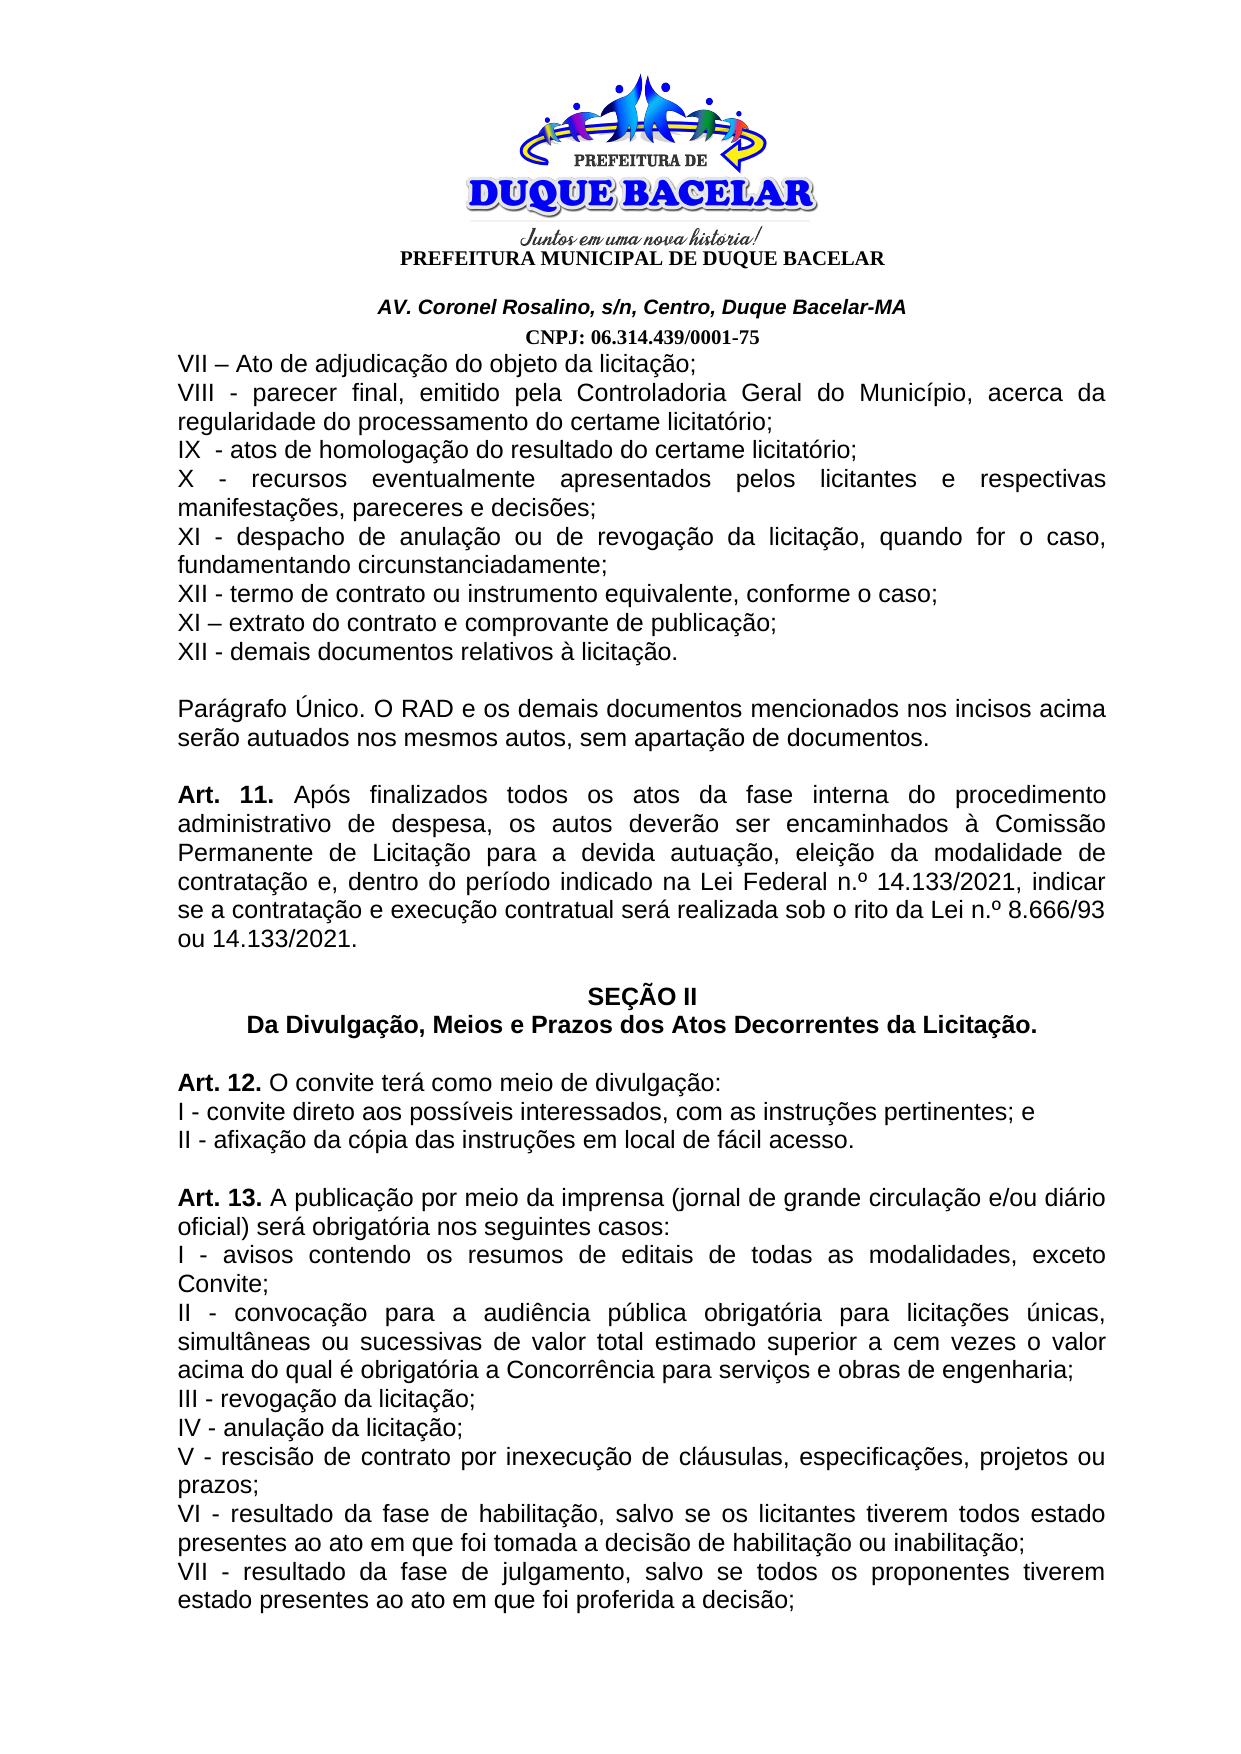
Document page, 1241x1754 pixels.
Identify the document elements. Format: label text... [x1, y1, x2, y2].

text Da Divulgação, Meios e Prazos dos Atos Decorrentes da Licitação. [177, 1010, 1107, 1039]
text VII – Ato de adjudicação do objeto da licitação; [177, 349, 1107, 378]
text XI – extrato do contrato e comprovante de publicação; [177, 608, 1107, 636]
text I - convite direto aos possíveis interessados, com as instruções pertinentes; e [177, 1096, 1107, 1125]
text SEÇÃO II [177, 981, 1107, 1010]
text Art. 11. Após finalizados todos os atos da fase interna do procedimento administrativo de despesa, os autos deverão ser encaminhados à Comissão Permanente de Licitação para a devida autuação, eleição da modalidade de contratação e, dentro do período indicado na Lei Federal n.º 14.133/2021, indicar se a contratação e execução contratual será realizada sob o rito da Lei n.º 8.666/93 ou 14.133/2021. [177, 780, 1107, 953]
picture [465, 73, 819, 246]
text IX - atos de homologação do resultado do certame licitatório; [177, 435, 1107, 464]
text IV - anulação da licitação; [177, 1413, 1107, 1441]
text Parágrafo Único. O RAD e os demais documentos mencionados nos incisos acima serão autuados nos mesmos autos, sem apartação de documentos. [177, 694, 1107, 751]
text VIII - parecer final, emitido pela Controladoria Geral do Município, acerca da regularidade do processamento do certame licitatório; [177, 378, 1107, 435]
text X - recursos eventualmente apresentados pelos licitantes e respectivas manifestações, pareceres e decisões; [177, 464, 1107, 521]
text II - convocação para a audiência pública obrigatória para licitações únicas, simultâneas ou sucessivas de valor total estimado superior a cem vezes o valor acima do qual é obrigatória a Concorrência para serviços e obras de engenharia; [177, 1298, 1107, 1384]
text III - revogação da licitação; [177, 1384, 1107, 1413]
text Art. 12. O convite terá como meio de divulgação: [177, 1068, 1107, 1096]
text VII - resultado da fase de julgamento, salvo se todos os proponentes tiverem estado presentes ao ato em que foi proferida a decisão; [177, 1556, 1107, 1614]
text V - rescisão de contrato por inexecução de cláusulas, especificações, projetos ou prazos; [177, 1441, 1107, 1499]
text XI - despacho de anulação ou de revogação da licitação, quando for o caso, fundamentando circunstanciadamente; [177, 521, 1107, 579]
text Art. 13. A publicação por meio da imprensa (jornal de grande circulação e/ou diário oficial) será obrigatória nos seguintes casos: [177, 1183, 1107, 1240]
text XII - termo de contrato ou instrumento equivalente, conforme o caso; [177, 579, 1107, 608]
text II - afixação da cópia das instruções em local de fácil acesso. [177, 1125, 1107, 1154]
text XII - demais documentos relativos à licitação. [177, 636, 1107, 665]
text VI - resultado da fase de habilitação, salvo se os licitantes tiverem todos estado presentes ao ato em que foi tomada a decisão de habilitação ou inabilitação; [177, 1499, 1107, 1556]
text I - avisos contendo os resumos de editais de todas as modalidades, exceto Convite; [177, 1240, 1107, 1298]
